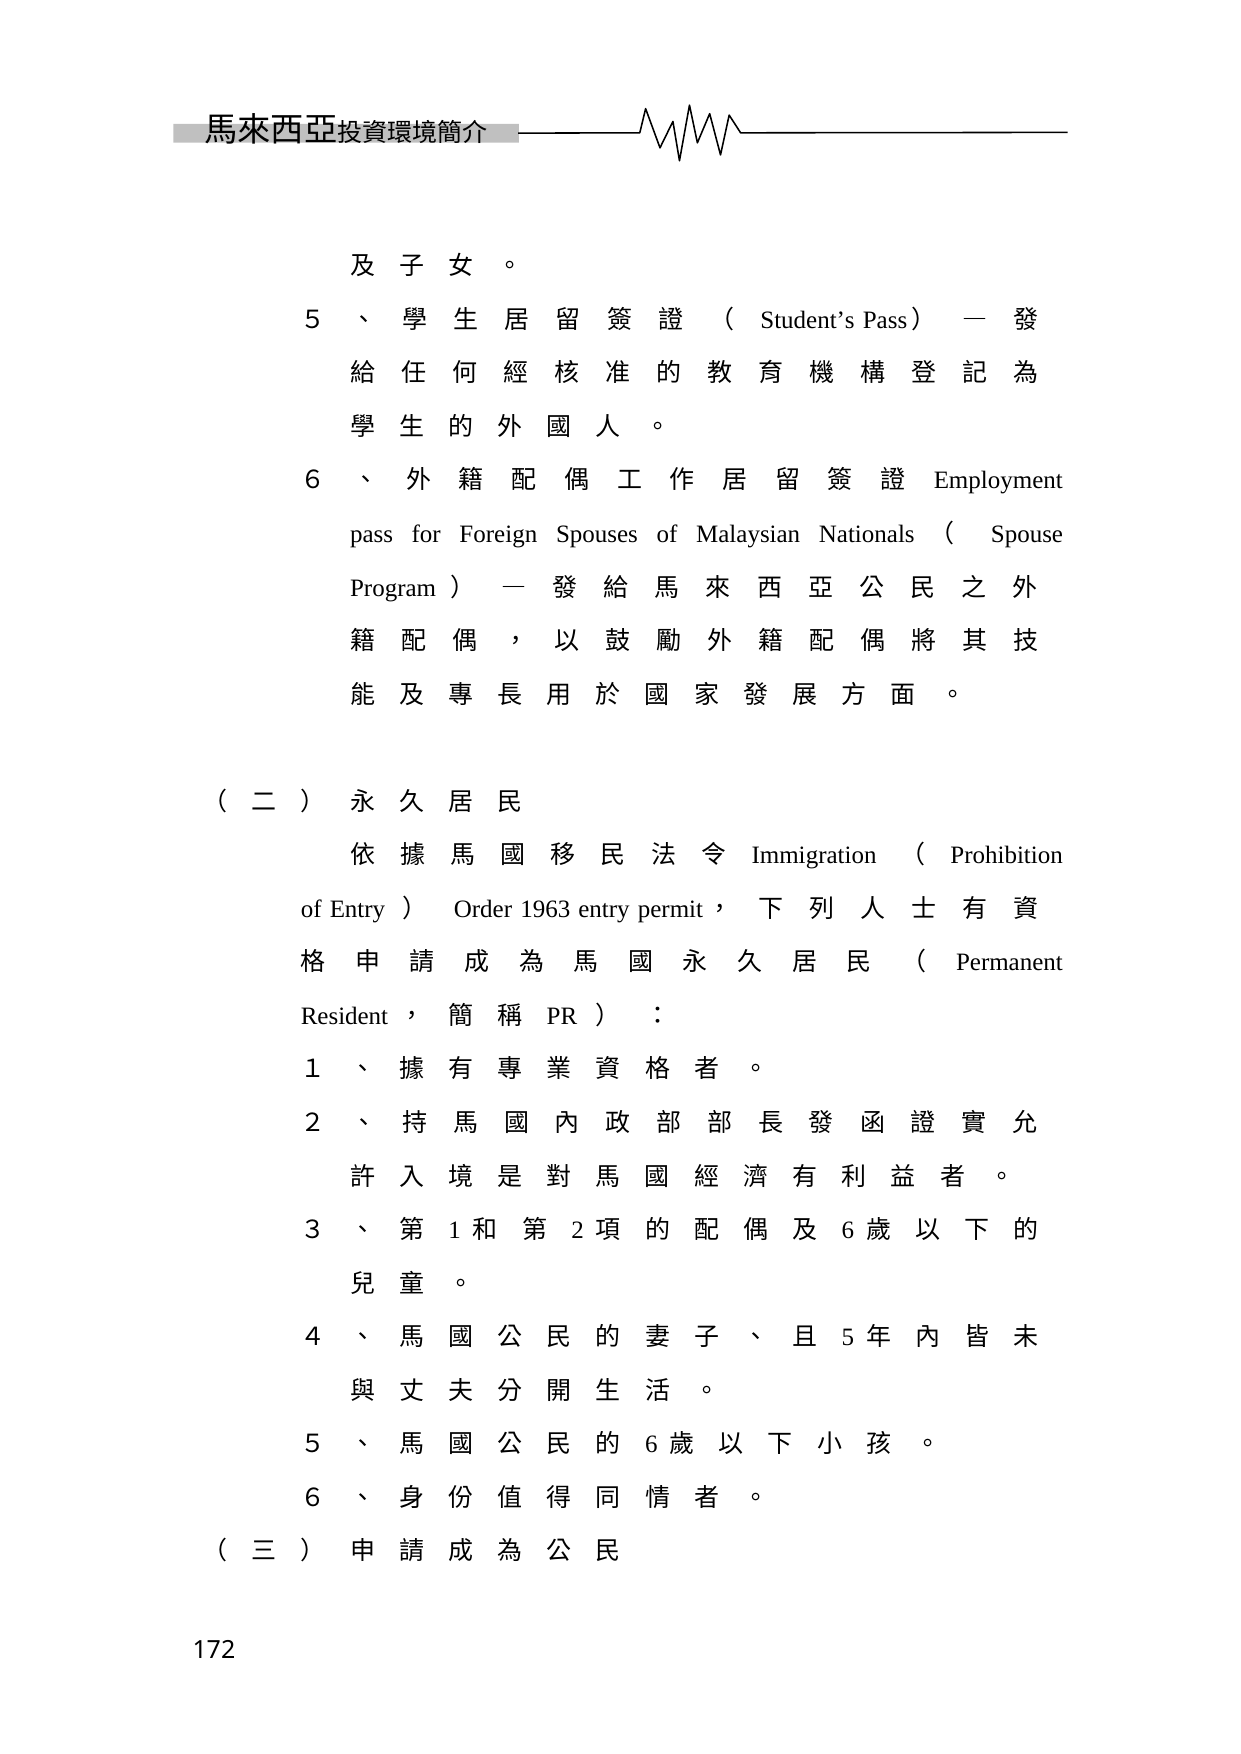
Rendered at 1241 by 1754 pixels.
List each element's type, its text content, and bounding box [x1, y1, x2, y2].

text ６、身份值得同情者。 [276, 1469, 1063, 1522]
text １、據有專業資格者。 [276, 1040, 1063, 1094]
text ４、馬國公民的妻子、且5年內皆未與丈夫分開生活。 [276, 1308, 1063, 1415]
text ５、馬國公民的6歲以下小孩。 [276, 1415, 1063, 1469]
text ２、持馬國內政部部長發函證實允許入境是對馬國經濟有利益者。 [276, 1094, 1063, 1201]
text 依據馬國移民法令Immigration（Prohibition of Entry）Order 1963 entry permit，下列人士有資格申請成為馬國永久居民（Permanent Resident，簡稱PR）： [276, 826, 1063, 1040]
text ６、外籍配偶工作居留簽證Employment pass for Foreign Spouses of Malaysian Nationals（Spouse Program）—發給馬來西亞公民之外籍配偶，以鼓勵外籍配偶將其技能及專長用於國家發展方面。 [276, 451, 1063, 719]
text ５、學生居留簽證（Student’s Pass）—發給任何經核准的教育機構登記為學生的外國人。 [276, 291, 1063, 451]
text （二）永久居民 [202, 773, 1063, 826]
text （三）申請成為公民 [202, 1522, 1063, 1576]
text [276, 237, 1063, 291]
text ３、第1和第2項的配偶及6歲以下的兒童。 [276, 1201, 1063, 1308]
